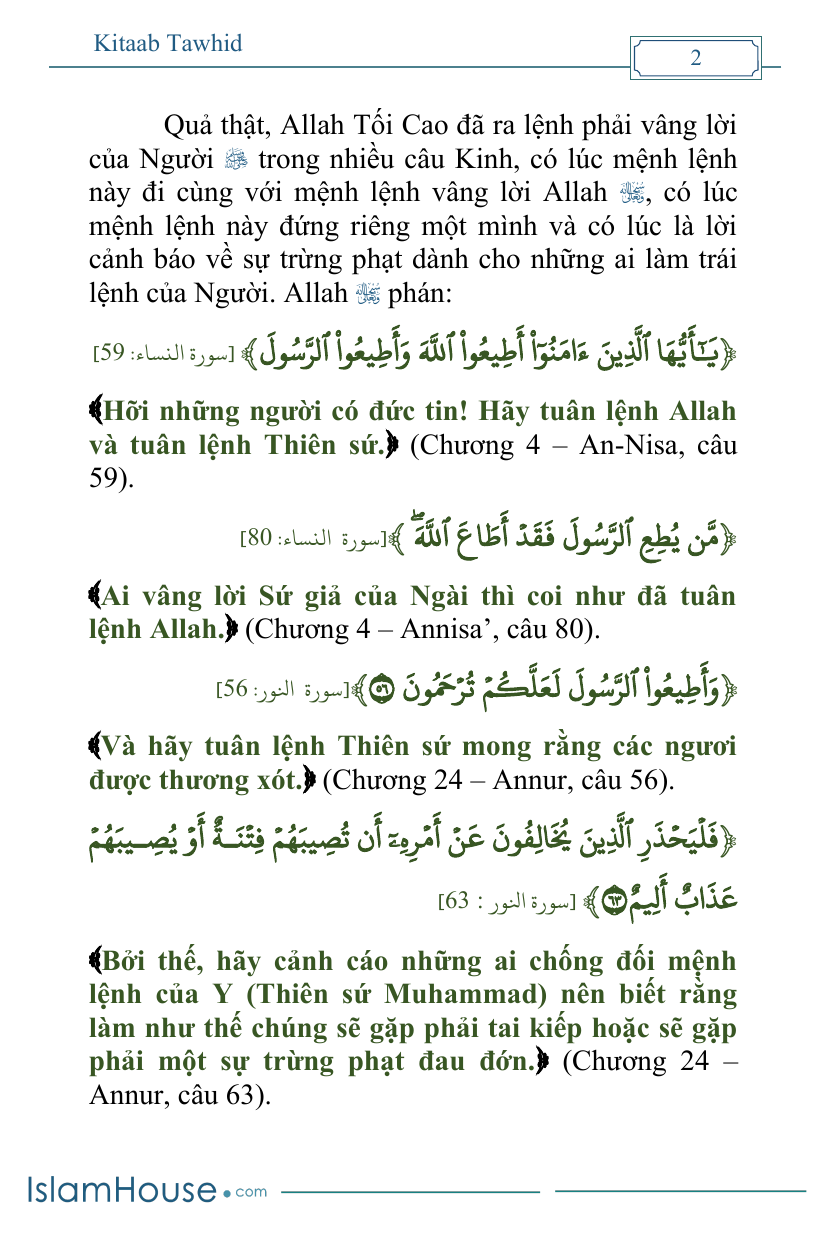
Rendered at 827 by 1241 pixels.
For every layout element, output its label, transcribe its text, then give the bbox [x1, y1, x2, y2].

text Quả thật, Allah Tối Cao đã ra lệnh phải vâng lời của Người trong nhiều câu Kinh, có lúc mệnh lệnh này đi cùng với mệnh lệnh vâng lời Allah , có lúc mệnh lệnh này đứng riêng một mình và có lúc là lời cảnh báo về sự trừng phạt dành cho những ai làm trái lệnh của Người. Allah phán: [89, 107, 738, 309]
picture [548, 1170, 807, 1208]
text ﴿وَأَطِيعُواْ ٱلرَّسُولَ لَعَلَّكُمۡ تُرۡحَمُونَ ٥٦﴾ [سورة النور: 56] [89, 657, 739, 716]
text Ai vâng lời Sứ giả của Ngài thì coi như đã tuân lệnh Allah. (Chương 4 – Annisa’, câu 80). [88, 578, 738, 645]
text ﴿مَّن يُطِعِ ٱلرَّسُولَ فَقَدۡ أَطَاعَ ٱللَّهَۖ ﴾ [سورة النساء: 80] [89, 507, 738, 565]
text ﴿فَلۡيَحۡذَرِ ٱلَّذِينَ يُخَالِفُونَ عَنۡ أَمۡرِهِۦٓ أَن تُصِيبَهُمۡ فِتۡنَةٌ أَوۡ يُصِيبَهُمۡ عَذَابٌ أَلِيمٌ ٦٣﴾ [سورة النور : 63] [89, 808, 738, 930]
text Và hãy tuân lệnh Thiên sứ mong rằng các ngươi được thương xót. (Chương 24 – Annur, câu 56). [88, 728, 738, 796]
text Hỡi những người có đức tin! Hãy tuân lệnh Allah và tuân lệnh Thiên sứ. (Chương 4 – An-Nisa, câu 59). [89, 392, 738, 494]
text ﴿يَٰٓأَيُّهَا ٱلَّذِينَ ءَامَنُوٓاْ أَطِيعُواْ ٱللَّهَ وَأَطِيعُواْ ٱلرَّسُولَ﴾ [سورة النساء: 59] [89, 321, 738, 380]
picture [20, 1171, 541, 1209]
text Bởi thế, hãy cảnh cáo những ai chống đối mệnh lệnh của Y (Thiên sứ Muhammad) nên biết rằng làm như thế chúng sẽ gặp phải tai kiếp hoặc sẽ gặp phải một sự trừng phạt đau đớn. (Chương 24 – Annur, câu 63). [89, 943, 738, 1111]
